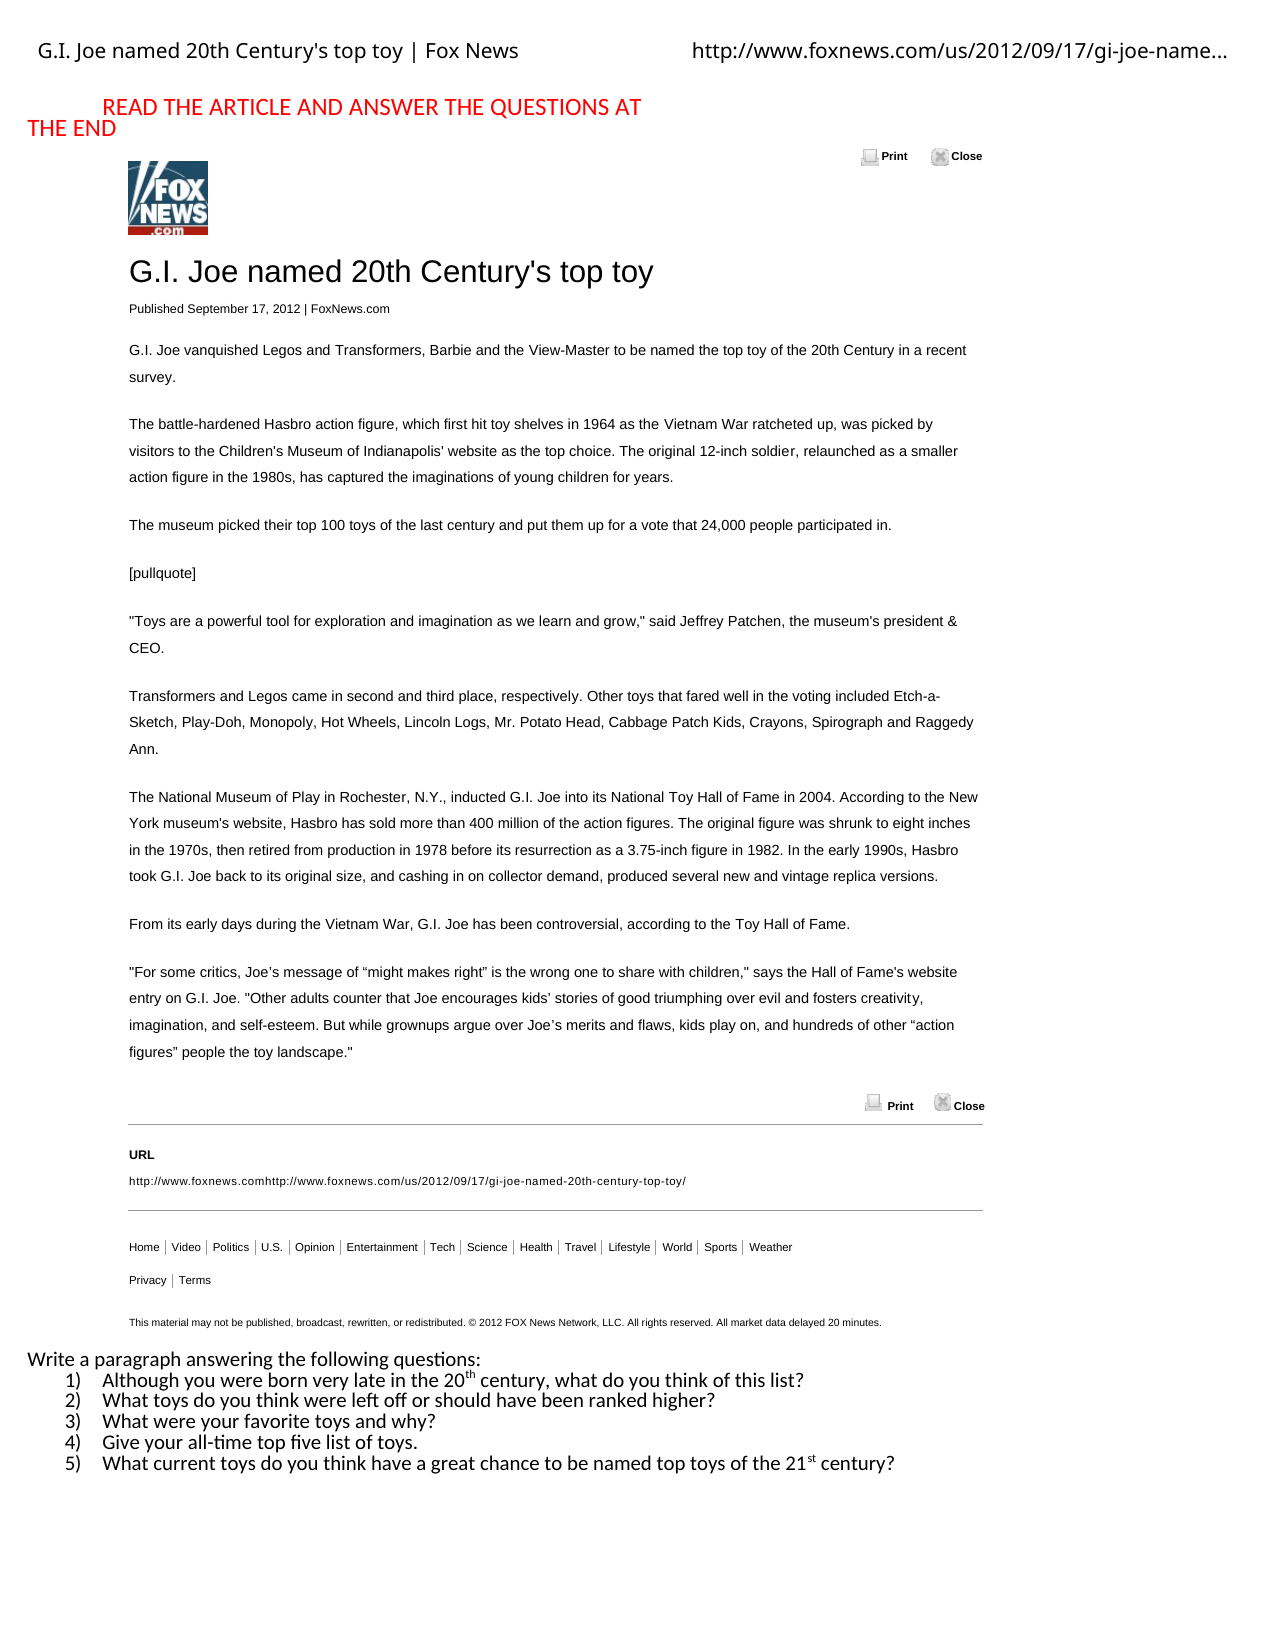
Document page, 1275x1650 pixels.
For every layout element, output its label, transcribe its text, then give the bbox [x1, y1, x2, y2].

text Published September 17, 2012 | FoxNews.com [129, 302, 659, 316]
text G.I. Joe named 20th Century's top toy | Fox News http://www.foxnews.com/us/2012/09/17/gi-joe-name... [37, 39, 1252, 63]
text Home Video Politics U.S. Opinion Entertainment Tech Science Health Travel Lifestyle World Sports Weather [129, 1241, 1252, 1254]
text The battle-hardened Hasbro action figure, which first hit toy shelves in 1964 as the Vietnam War ratcheted up, was picked by visitors to the Children's Museum of Indianapolis' website as the top choice. The original 12-inch soldier, relaunched as a smaller action figure in the 1980s, has captured the imaginations of young children for years. [129, 416, 965, 486]
text "For some critics, Joe’s message of “might makes right” is the wrong one to share with children," says the Hall of Fame's website entry on G.I. Joe. "Other adults counter that Joe encourages kids’ stories of good triumphing over evil and fosters creativity, imagination, and self-esteem. But while grownups argue over Joe’s merits and flaws, kids play on, and hundreds of other “action figures” people the toy landscape." [129, 963, 966, 1060]
list What toys do you think were left off or should have been ranked higher? [64, 1391, 1250, 1412]
text Write a paragraph answering the following questions: [27, 1349, 1250, 1370]
text Privacy Terms [129, 1274, 1252, 1287]
text Transformers and Legos came in second and third place, respectively. Other toys that fared well in the voting included Etch-a- Sketch, Play-Doh, Monopoly, Hot Wheels, Lincoln Logs, Mr. Potato Head, Cabbage Patch Kids, Crayons, Spirograph and Raggedy Ann. [129, 687, 981, 757]
text Print Close [881, 149, 1252, 162]
picture [128, 161, 208, 235]
text http://www.foxnews.comhttp://www.foxnews.com/us/2012/09/17/gi-joe-named-20th-century-top-toy/ [129, 1175, 1252, 1188]
text URL [129, 1148, 1252, 1162]
list What current toys do you think have a great chance to be named top toys of the 21st century? [64, 1454, 1250, 1474]
text "Toys are a powerful tool for exploration and imagination as we learn and grow," said Jeffrey Patchen, the museum's president & CEO. [129, 613, 963, 656]
text From its early days during the Vietnam War, G.I. Joe has been controversial, according to the Toy Hall of Fame. [129, 916, 1252, 933]
text The museum picked their top 100 toys of the last century and put them up for a vote that 24,000 people participated in. [pullquote] [129, 517, 901, 581]
text READ THE ARTICLE AND ANSWER THE QUESTIONS AT THE END [27, 99, 657, 140]
picture [861, 148, 879, 166]
text Print Close [27, 1094, 985, 1122]
picture [934, 1093, 951, 1111]
list What were your favorite toys and why? [64, 1412, 1250, 1433]
list Give your all-time top five list of toys. [64, 1433, 1250, 1454]
list Although you were born very late in the 20th century, what do you think of this list? [64, 1370, 1250, 1391]
picture [931, 162, 949, 166]
text G.I. Joe vanquished Legos and Transformers, Barbie and the View-Master to be named the top toy of the 20th Century in a recent survey. [129, 342, 974, 385]
picture [865, 1093, 882, 1111]
text The National Museum of Play in Rochester, N.Y., inducted G.I. Joe into its National Toy Hall of Fame in 2004. According to the New York museum's website, Hasbro has sold more than 400 million of the action figures. The original figure was shrunk to eight inches in the 1970s, then retired from production in 1978 before its resurrection as a 3.75-inch figure in 1982. In the early 1990s, Hasbro took G.I. Joe back to its original size, and cashing in on collector demand, produced several new and vintage replica versions. [129, 788, 982, 885]
text G.I. Joe named 20th Century's top toy [129, 253, 665, 289]
